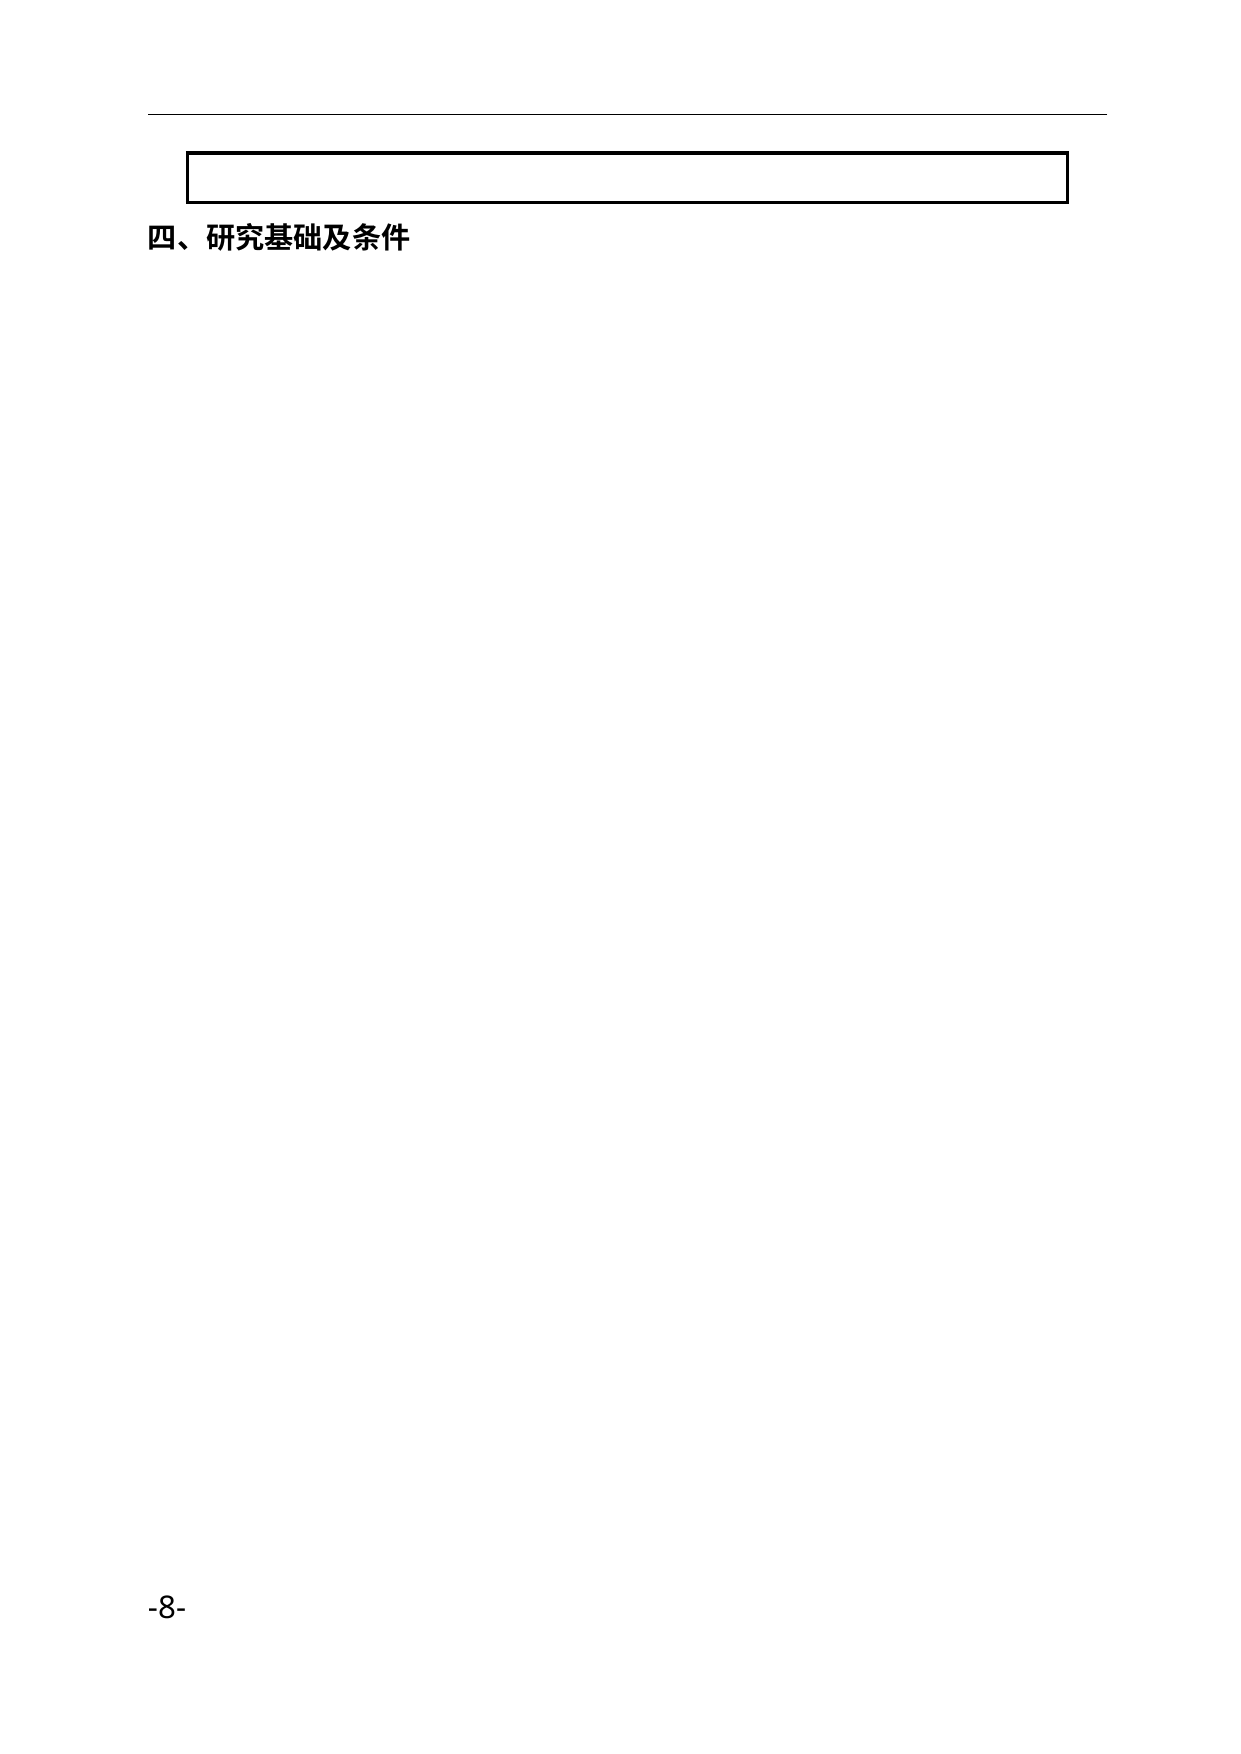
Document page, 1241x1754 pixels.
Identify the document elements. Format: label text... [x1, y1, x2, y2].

table_cell [189, 155, 1066, 201]
text 四、研究基础及条件 [148, 204, 1107, 269]
